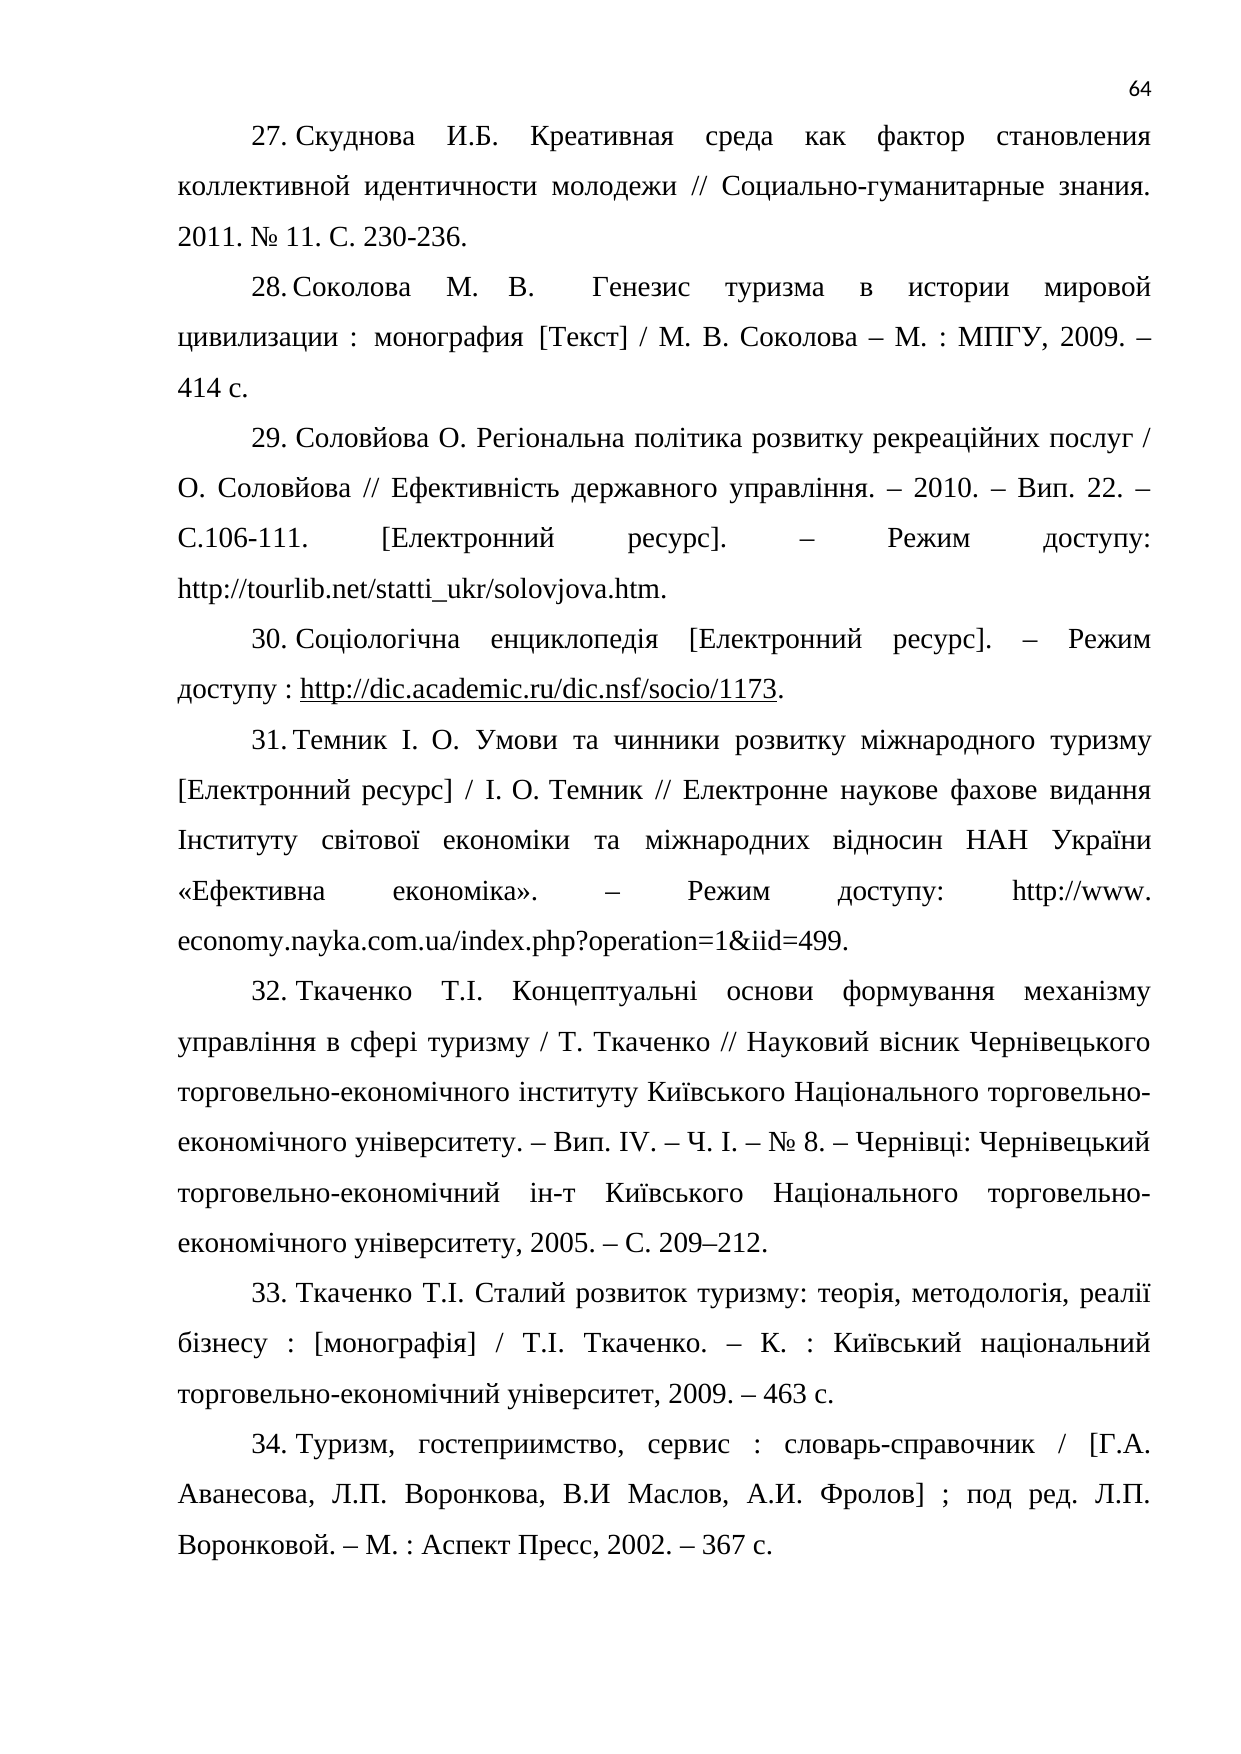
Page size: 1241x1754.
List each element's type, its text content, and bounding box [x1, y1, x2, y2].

list Туризм, гостеприимство, сервис : словарь-справочник / [Г.А. Аванесова, Л.П. Воронкова, В.И Маслов, А.И. Фролов] ; под ред. Л.П. Воронковой. – М. : Аспект Пресс, 2002. – 367 с. [177, 1426, 1152, 1560]
list Скуднова И.Б. Креативная среда как фактор становления коллективной идентичности молодежи // Социально-гуманитарные знания. 2011. № 11. С. 230-236. [177, 118, 1152, 252]
list Соловйова О. Регіональна політика розвитку рекреаційних послуг / О. Соловйова // Ефективність державного управління. – 2010. – Вип. 22. – С.106-111. [Електронний ресурс]. – Режим доступу: http://tourlib.net/statti_ukr/solovjova.htm. [177, 420, 1152, 604]
list Соціологічна енциклопедія [Електронний ресурс]. – Режим доступу : http://dic.academic.ru/dic.nsf/socio/1173. [177, 621, 1152, 705]
list Темник І. О. Умови та чинники розвитку міжнародного туризму [Електронний ресурс] / І. О. Темник // Електронне наукове фахове видання Інституту світової економіки та міжнародних відносин НАН України «Ефективна економіка». – Режим доступу: http://www. economy.nayka.com.ua/index.php?operation=1&iid=499. [177, 722, 1152, 957]
list Ткаченко Т.І. Концептуальні основи формування механізму управління в сфері туризму / Т. Ткаченко // Науковий вісник Чернівецького торговельно-економічного інституту Київського Національного торговельно-економічного університету. – Вип. IV. – Ч. I. – № 8. – Чернівці: Чернівецький торговельно-економічний ін-т Київського Національного торговельно-економічного університету, 2005. – С. 209–212. [177, 973, 1152, 1258]
list Ткаченко Т.І. Сталий розвиток туризму: теорія, методологія, реалії бізнесу : [монографія] / Т.І. Ткаченко. – К. : Київський національний торговельно-економічний університет, 2009. – 463 с. [177, 1275, 1152, 1409]
list Соколова М. В. Генезис туризма в истории мировой цивилизации : монография [Текст] / М. В. Соколова – М. : МПГУ, 2009. – 414 с. [177, 269, 1152, 403]
